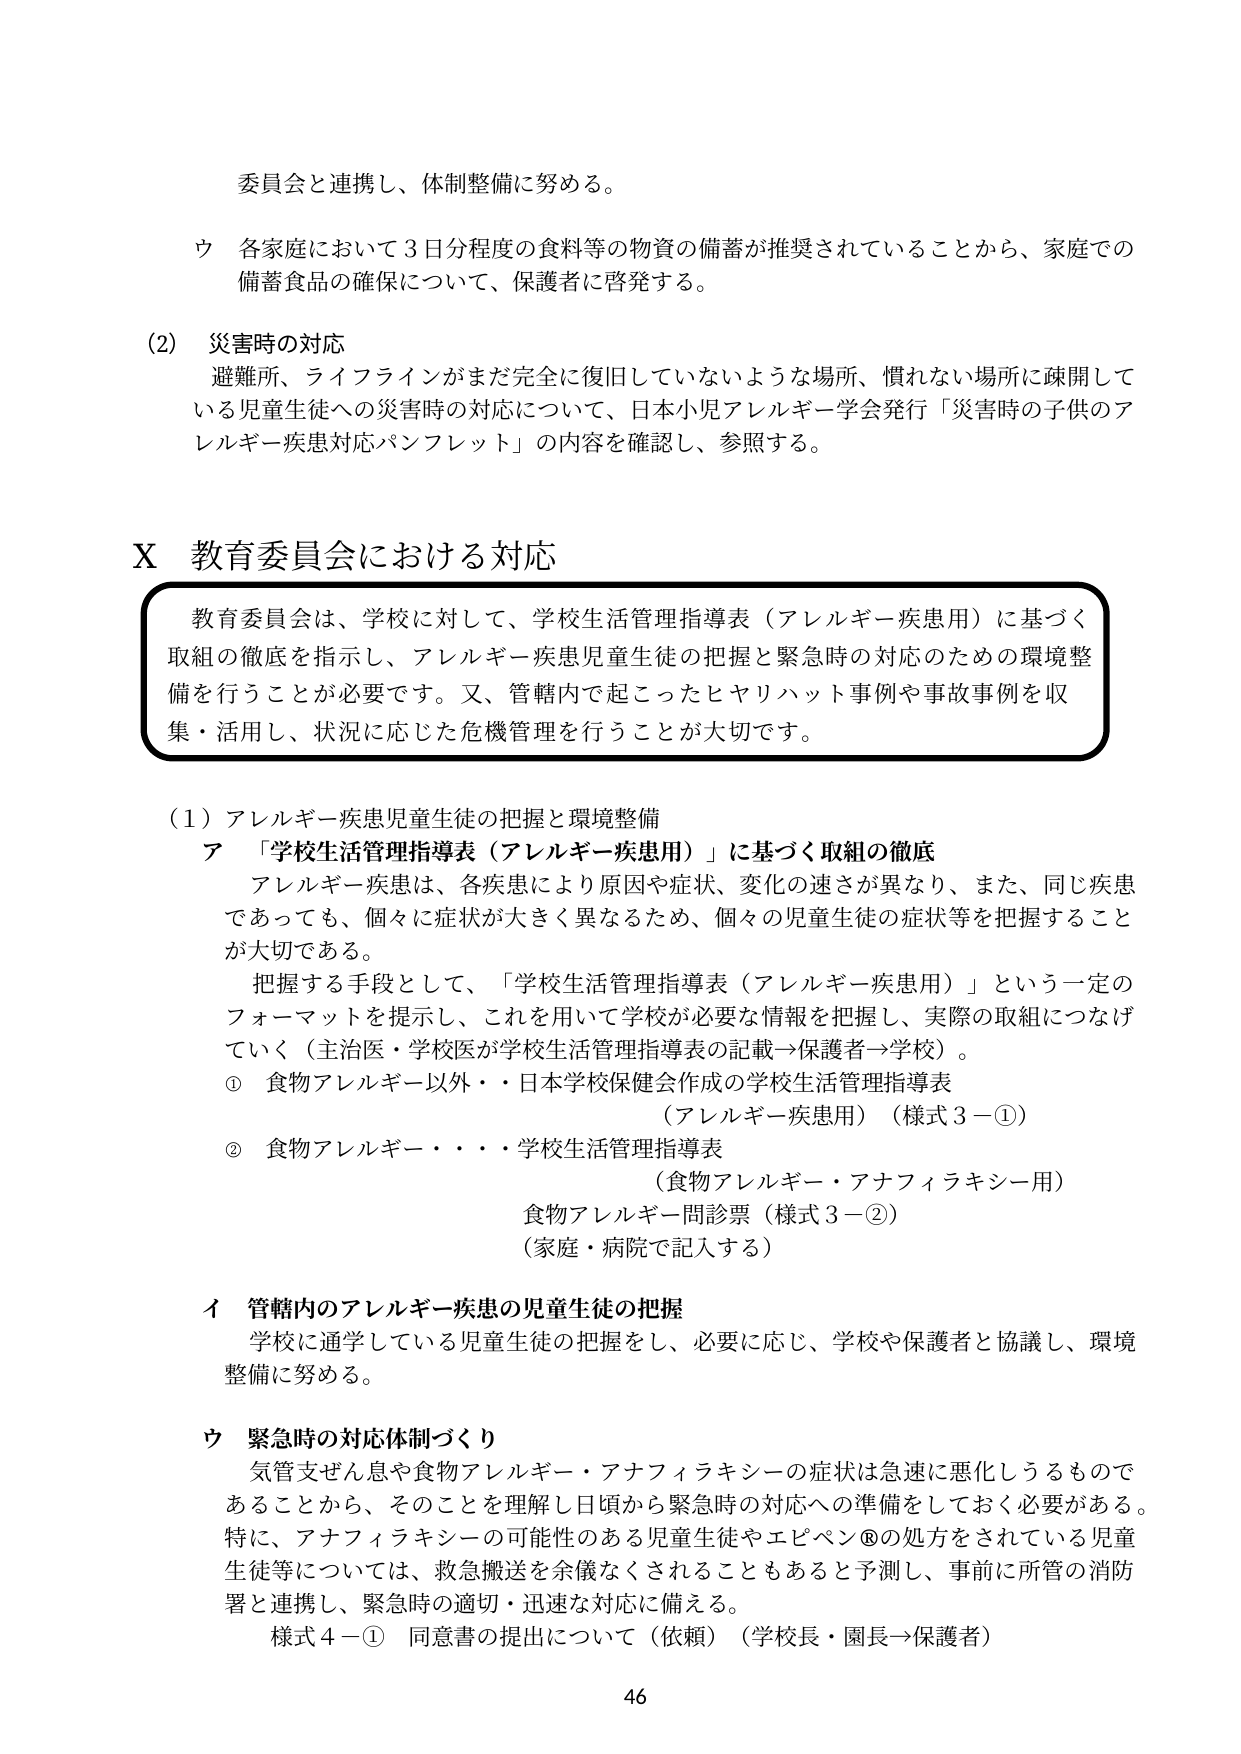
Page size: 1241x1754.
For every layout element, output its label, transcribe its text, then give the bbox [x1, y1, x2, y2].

list （食物アレルギー・アナフィラキシー用） [229, 1164, 1167, 1197]
text 気管支ぜん息や食物アレルギー・アナフィラキシーの症状は急速に悪化しうるものであることから、そのことを理解し日頃から緊急時の対応への準備をしておく必要がある。特に、アナフィラキシーの可能性のある児童生徒やエピペン®の処方をされている児童生徒等については、救急搬送を余儀なくされることもあると予測し、事前に所管の消防署と連携し、緊急時の適切・迅速な対応に備える。 [133, 1454, 1137, 1618]
text 学校に通学している児童生徒の把握をし、必要に応じ、学校や保護者と協議し、環境整備に努める。 [133, 1324, 1137, 1389]
list 災害時の対応 [133, 328, 1137, 359]
text Ⅹ 教育委員会における対応 [133, 530, 1137, 578]
list 避難所、ライフラインがまだ完全に復旧していないような場所、慣れない場所に疎開している児童生徒への災害時の対応について、日本小児アレルギー学会発行「災害時の子供のアレルギー疾患対応パンフレット」の内容を確認し、参照する。 [192, 359, 1137, 458]
text ア 「学校生活管理指導表（アレルギー疾患用）」に基づく取組の徹底 [133, 834, 1167, 867]
text （１）アレルギー疾患児童生徒の把握と環境整備 [133, 802, 1167, 834]
list 食物アレルギー問診票（様式３－②） [235, 1197, 1167, 1230]
text ウ 緊急時の対応体制づくり [133, 1421, 1167, 1454]
list （家庭・病院で記入する） [235, 1230, 1167, 1263]
list ウ 各家庭において３日分程度の食料等の物資の備蓄が推奨されていることから、家庭での備蓄食品の確保について、保護者に啓発する。 [192, 231, 1137, 297]
list ① 食物アレルギー以外・・日本学校保健会作成の学校生活管理指導表 [133, 1065, 1167, 1098]
text 様式４－① 同意書の提出について（依頼）（学校長・園長→保護者） [133, 1618, 1167, 1651]
text 把握する手段として、「学校生活管理指導表（アレルギー疾患用）」という一定のフォーマットを提示し、これを用いて学校が必要な情報を把握し、実際の取組につなげていく（主治医・学校医が学校生活管理指導表の記載→保護者→学校）。 [133, 966, 1137, 1065]
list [192, 167, 1137, 199]
text イ 管轄内のアレルギー疾患の児童生徒の把握 [133, 1291, 1167, 1324]
list ② 食物アレルギー・・・・学校生活管理指導表 [133, 1131, 1167, 1164]
list （アレルギー疾患用）（様式３－①） [192, 1098, 1167, 1131]
text アレルギー疾患は、各疾患により原因や症状、変化の速さが異なり、また、同じ疾患であっても、個々に症状が大きく異なるため、個々の児童生徒の症状等を把握することが大切である。 [133, 867, 1137, 966]
